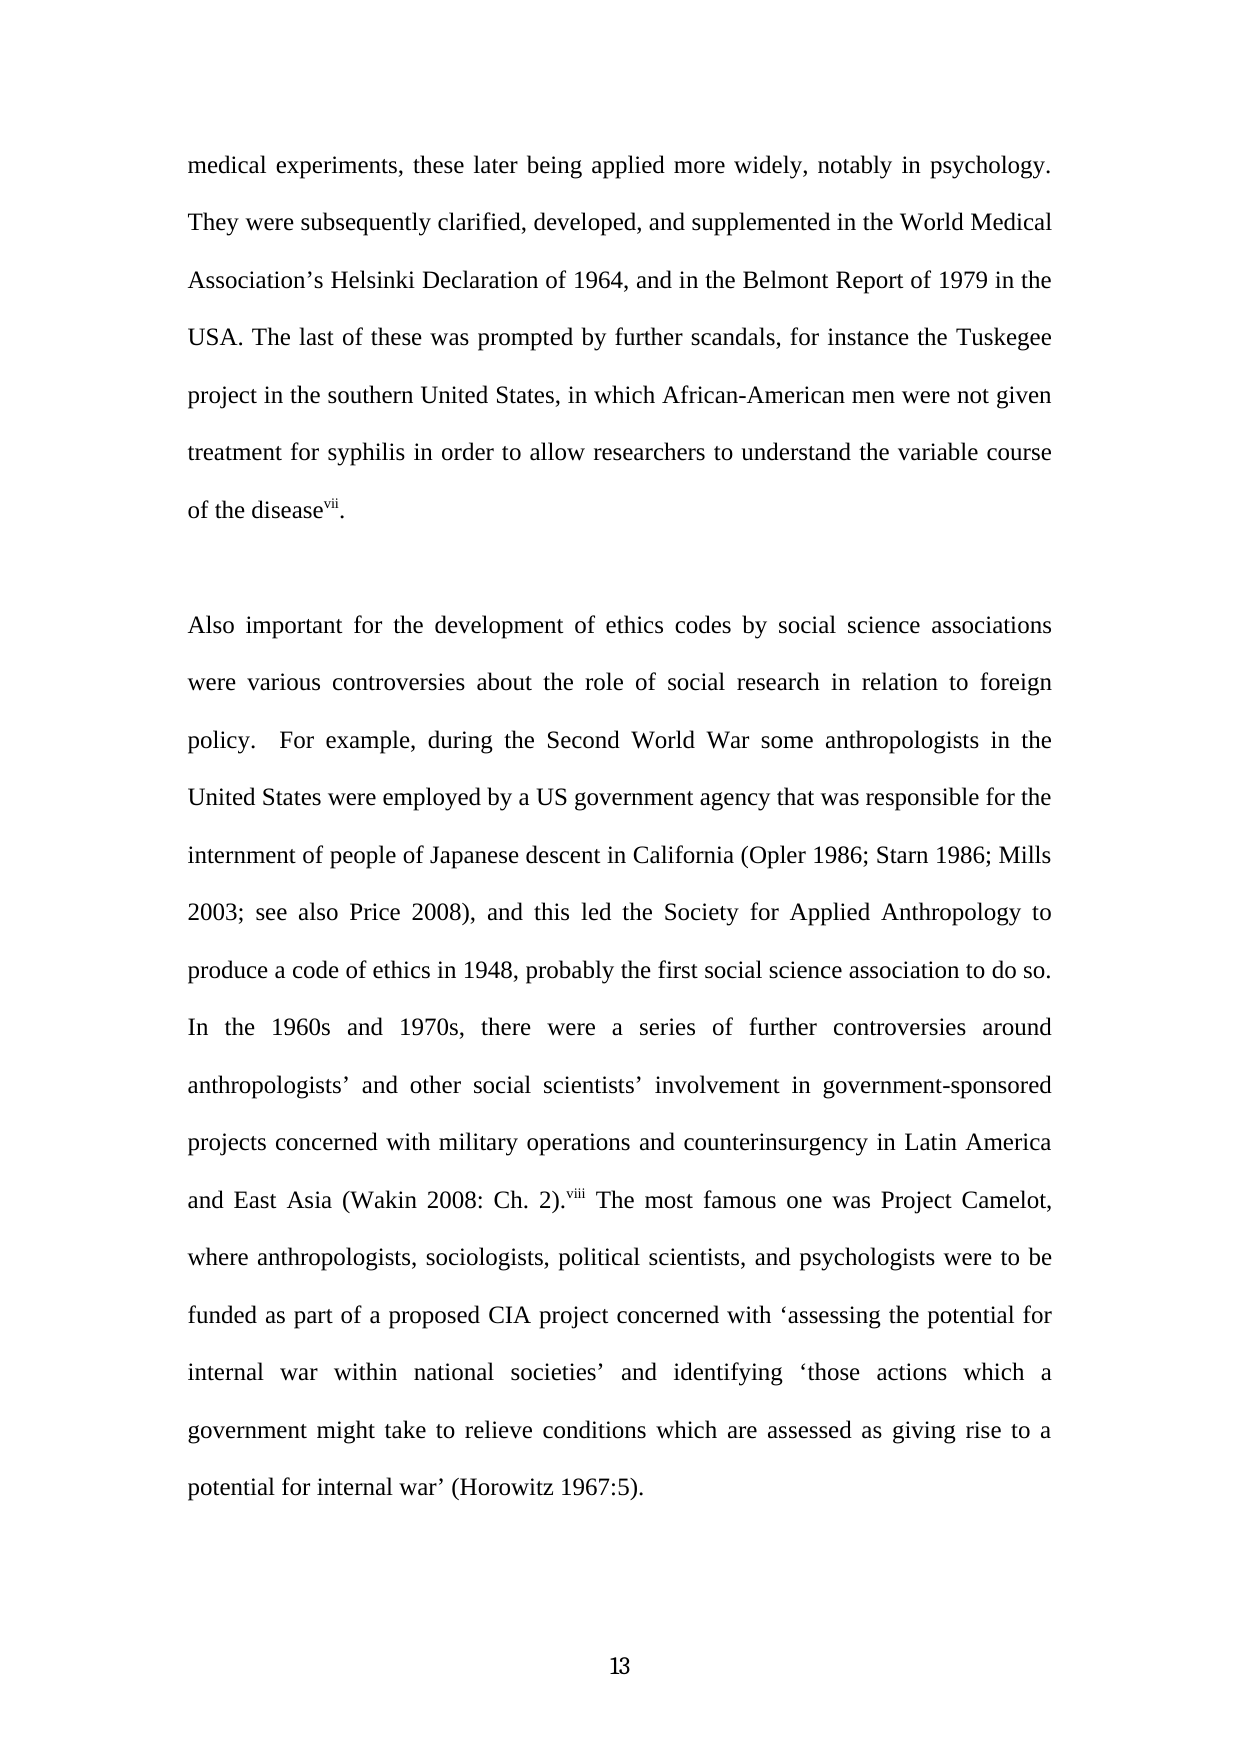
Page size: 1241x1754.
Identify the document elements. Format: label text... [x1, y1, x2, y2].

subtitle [187, 150, 1053, 524]
subtitle Also important for the development of ethics codes by social science associations were various controversies about the role of social research in relation to foreign policy. For example, during the Second World War some anthropologists in the United States were employed by a US government agency that was responsible for the internment of people of Japanese descent in California (Opler 1986; Starn 1986; Mills 2003; see also Price 2008), and this led the Society for Applied Anthropology to produce a code of ethics in 1948, probably the first social science association to do so. In the 1960s and 1970s, there were a series of further controversies around anthropologists’ and other social scientists’ involvement in government-sponsored projects concerned with military operations and counterinsurgency in Latin America and East Asia (Wakin 2008: Ch. 2). The most famous one was Project Camelot, where anthropologists, sociologists, political scientists, and psychologists were to be funded as part of a proposed CIA project concerned with ‘assessing the potential for internal war within national societies’ and identifying ‘those actions which a government might take to relieve conditions which are assessed as giving rise to a potential for internal war’ (Horowitz 1967:5). [187, 610, 1053, 1501]
